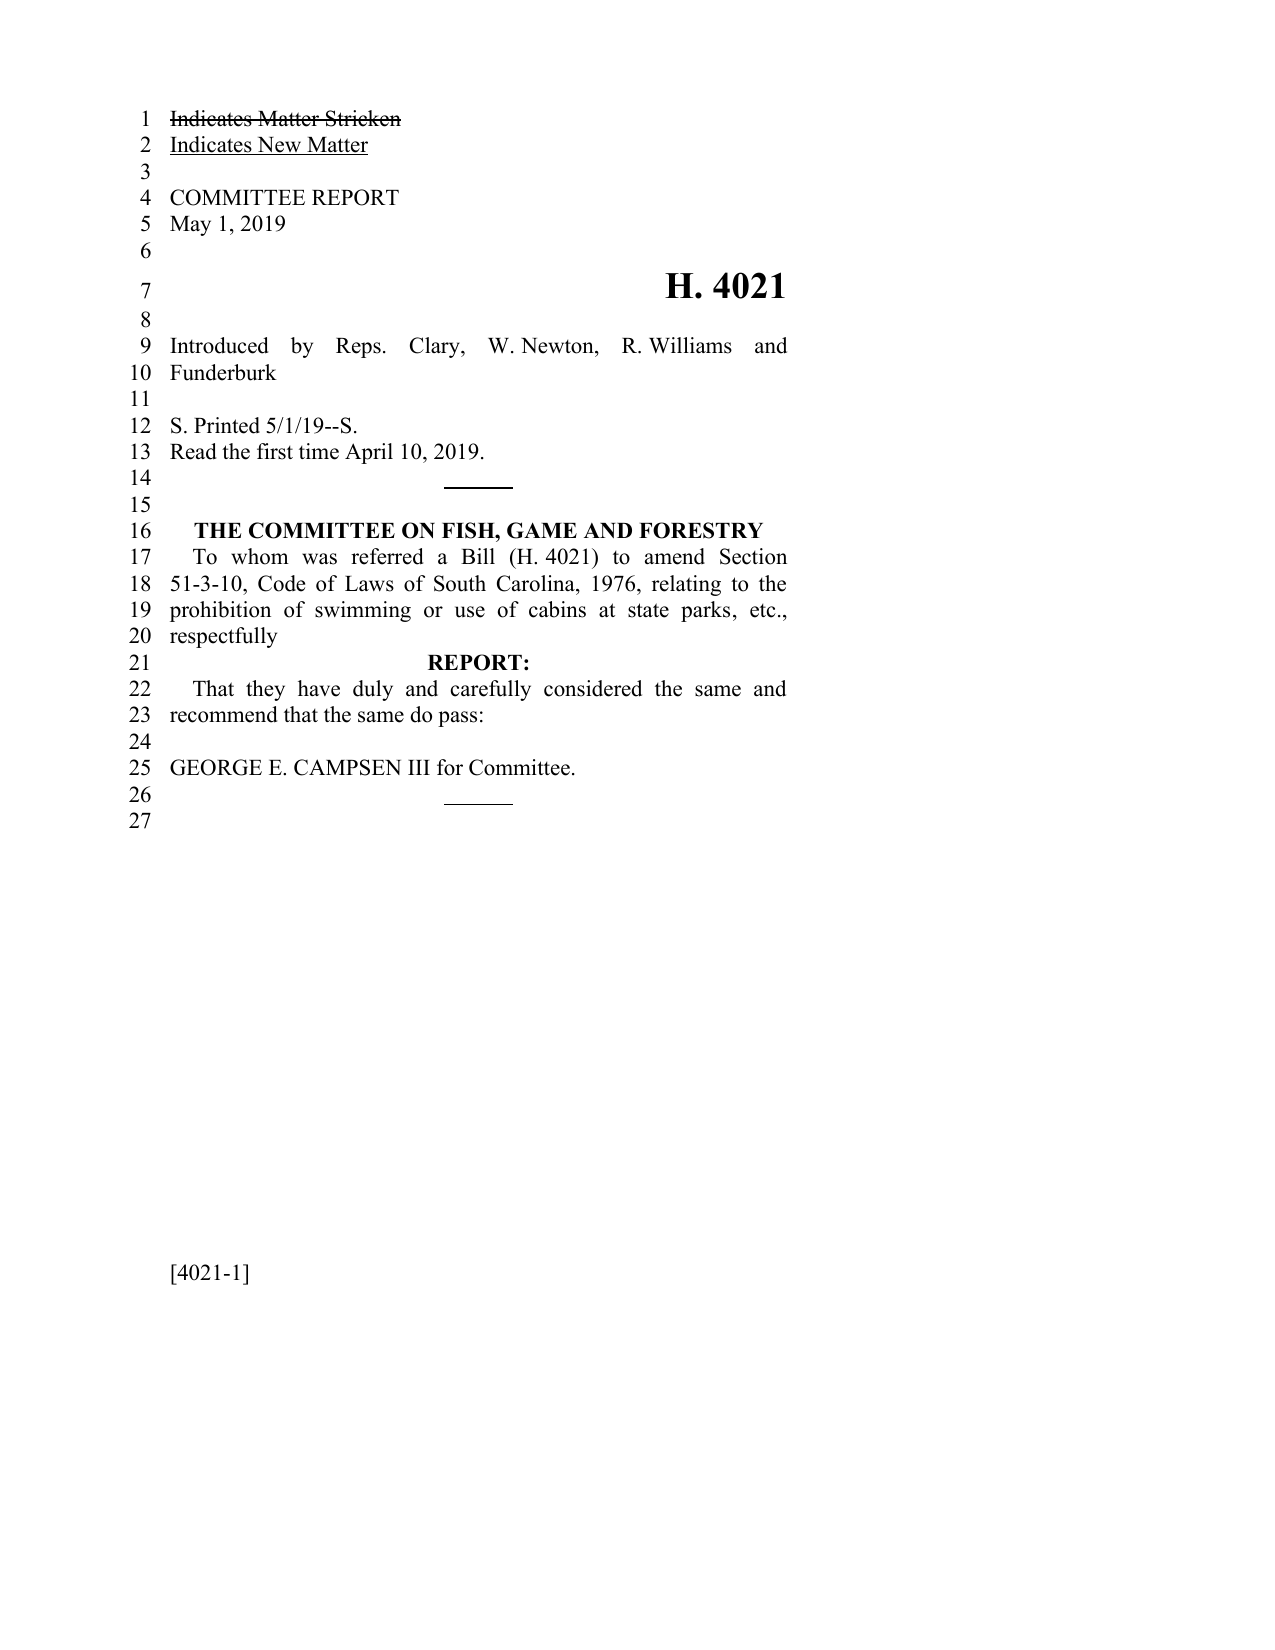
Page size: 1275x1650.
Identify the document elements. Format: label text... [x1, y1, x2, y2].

text Indicates Matter Stricken [169, 105, 787, 131]
text That they have duly and carefully considered the same and recommend that the same do pass: [169, 675, 787, 728]
text S. Printed 5/1/19--S. [169, 412, 787, 438]
text COMMITTEE REPORT [169, 184, 787, 210]
text H. 4021 [169, 263, 787, 306]
text THE COMMITTEE ON FISH, GAME AND FORESTRY [169, 517, 787, 543]
text To whom was referred a Bill (H. 4021) to amend Section 51-3-10, Code of Laws of South Carolina, 1976, relating to the prohibition of swimming or use of cabins at state parks, etc., respectfully [169, 543, 787, 649]
text Introduced by Reps. Clary, W. Newton, R. Williams and Funderburk [169, 333, 787, 385]
text REPORT: [169, 649, 787, 675]
text GEORGE E. CAMPSEN III for Committee. [169, 754, 787, 781]
text Indicates New Matter [169, 131, 787, 158]
text May 1, 2019 [169, 210, 787, 237]
text Read the first time April 10, 2019. [169, 438, 787, 464]
